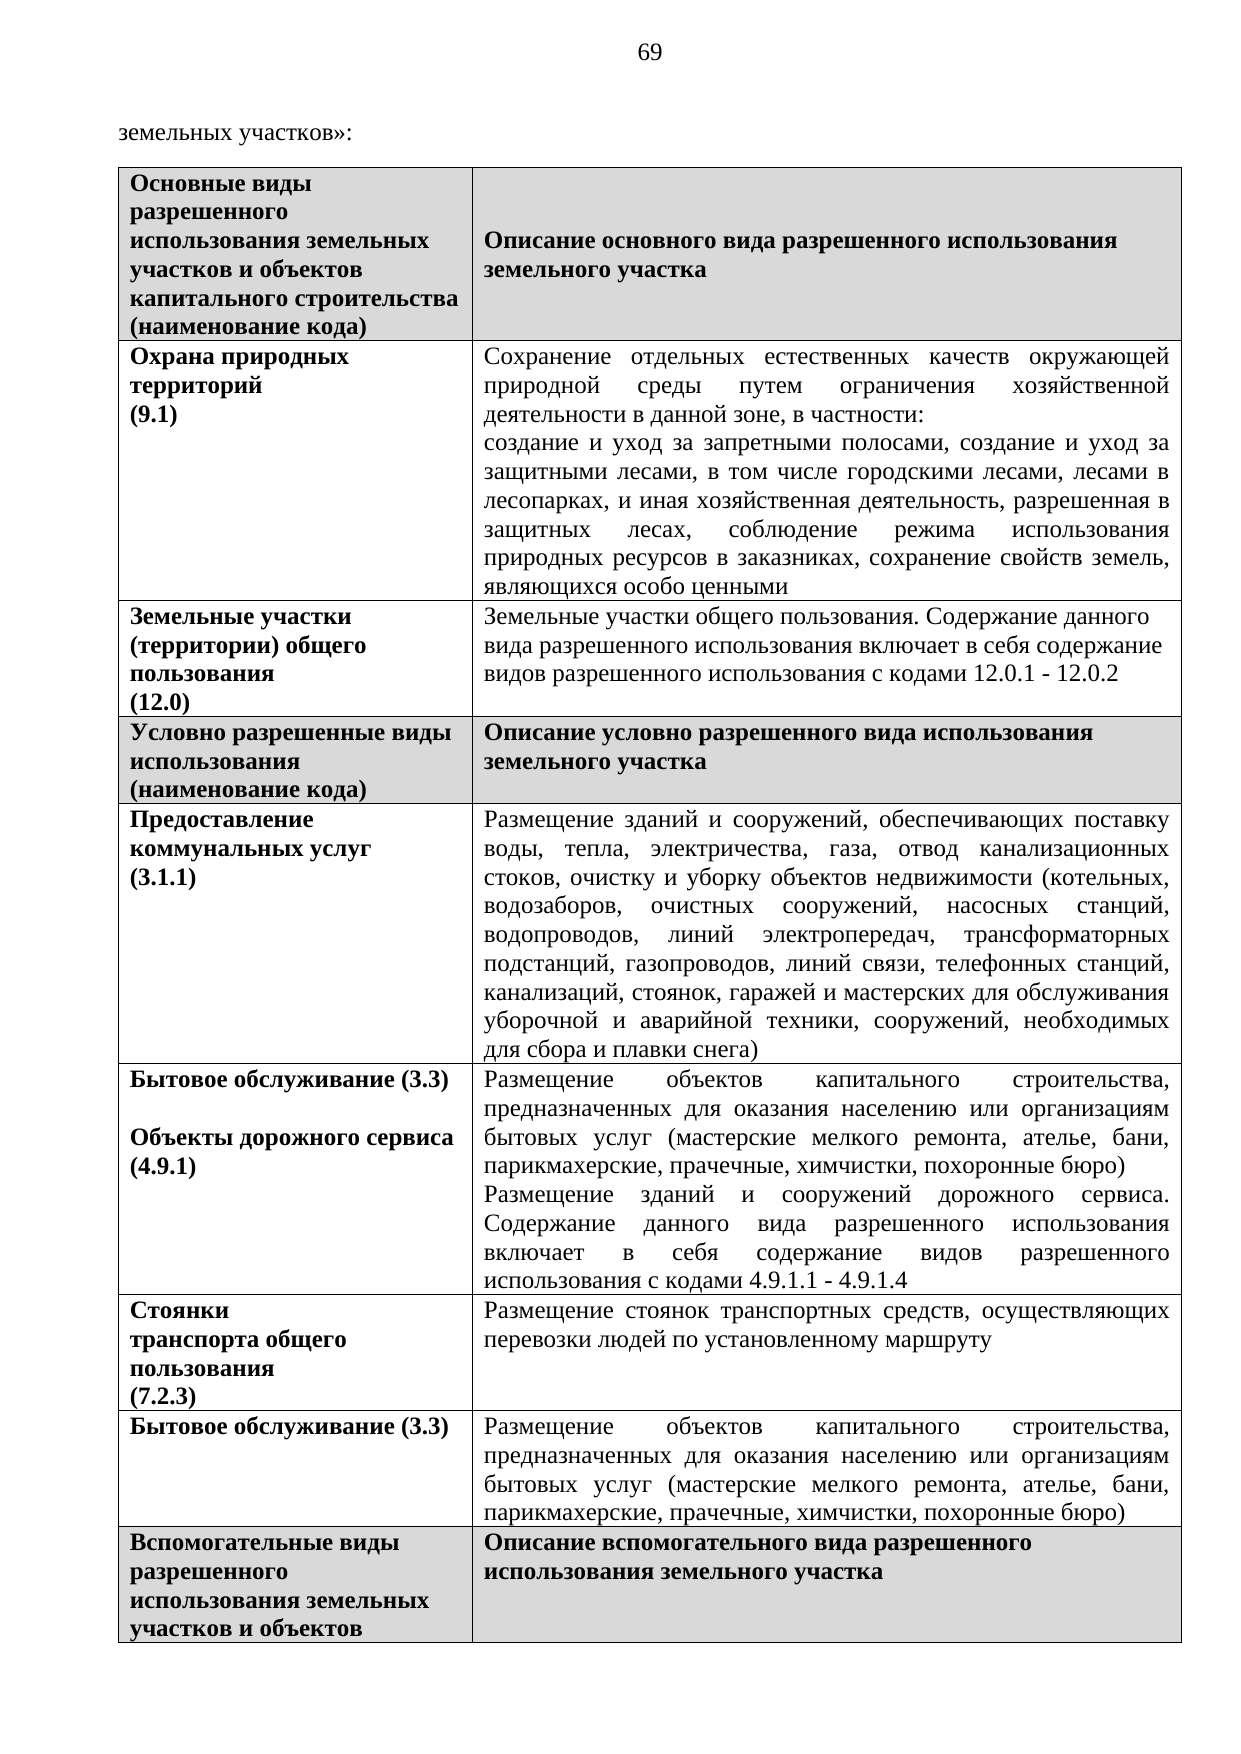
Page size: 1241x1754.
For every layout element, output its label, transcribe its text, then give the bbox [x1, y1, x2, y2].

table_cell Земельные участки общего пользования. Содержание данного вида разрешенного использования включает в себя содержание видов разрешенного использования с кодами 12.0.1 - 12.0.2 [473, 601, 1181, 716]
table_cell Описание условно разрешенного вида использования земельного участка [473, 717, 1181, 803]
table_cell Описание вспомогательного вида разрешенного использования земельного участка [473, 1527, 1181, 1642]
table_cell Стоянки транспорта общего пользования (7.2.3) [119, 1295, 472, 1410]
table_cell Предоставление коммунальных услуг (3.1.1) [119, 804, 472, 1063]
table_header Основные виды разрешенного использования земельных участков и объектов капитального строительства (наименование кода) [119, 168, 472, 340]
table_cell Охрана природных территорий (9.1) [119, 341, 472, 600]
table_header Описание основного вида разрешенного использования земельного участка [473, 168, 1181, 340]
table_cell Бытовое обслуживание (3.3) [119, 1064, 472, 1121]
table_cell Сохранение отдельных естественных качеств окружающей природной среды путем ограничения хозяйственной деятельности в данной зоне, в частности: создание и уход за запретными полосами, создание и уход за защитными лесами, в том числе городскими лесами, лесами в лесопарках, и иная хозяйственная деятельность, разрешенная в защитных лесах, соблюдение режима использования природных ресурсов в заказниках, сохранение свойств земель, являющихся особо ценными [473, 341, 1181, 600]
table_cell Условно разрешенные виды использования (наименование кода) [119, 717, 472, 803]
table_cell Бытовое обслуживание (3.3) [119, 1411, 472, 1526]
table_cell Размещение объектов капитального строительства, предназначенных для оказания населению или организациям бытовых услуг (мастерские мелкого ремонта, ателье, бани, парикмахерские, прачечные, химчистки, похоронные бюро) Размещение зданий и сооружений дорожного сервиса. Содержание данного вида разрешенного использования включает в себя содержание видов разрешенного использования с кодами 4.9.1.1 - 4.9.1.4 [473, 1064, 1181, 1294]
table_cell Земельные участки (территории) общего пользования (12.0) [119, 601, 472, 716]
table_cell Размещение объектов капитального строительства, предназначенных для оказания населению или организациям бытовых услуг (мастерские мелкого ремонта, ателье, бани, парикмахерские, прачечные, химчистки, похоронные бюро) [473, 1411, 1181, 1526]
table_cell Размещение зданий и сооружений, обеспечивающих поставку воды, тепла, электричества, газа, отвод канализационных стоков, очистку и уборку объектов недвижимости (котельных, водозаборов, очистных сооружений, насосных станций, водопроводов, линий электропередач, трансформаторных подстанций, газопроводов, линий связи, телефонных станций, канализаций, стоянок, гаражей и мастерских для обслуживания уборочной и аварийной техники, сооружений, необходимых для сбора и плавки снега) [473, 804, 1181, 1063]
table_cell Объекты дорожного сервиса (4.9.1) [119, 1121, 472, 1294]
table_cell Вспомогательные виды разрешенного использования земельных участков и объектов капитального строительства (наименование кода) [119, 1527, 472, 1642]
table_cell Размещение стоянок транспортных средств, осуществляющих перевозки людей по установленному маршруту [473, 1295, 1181, 1410]
